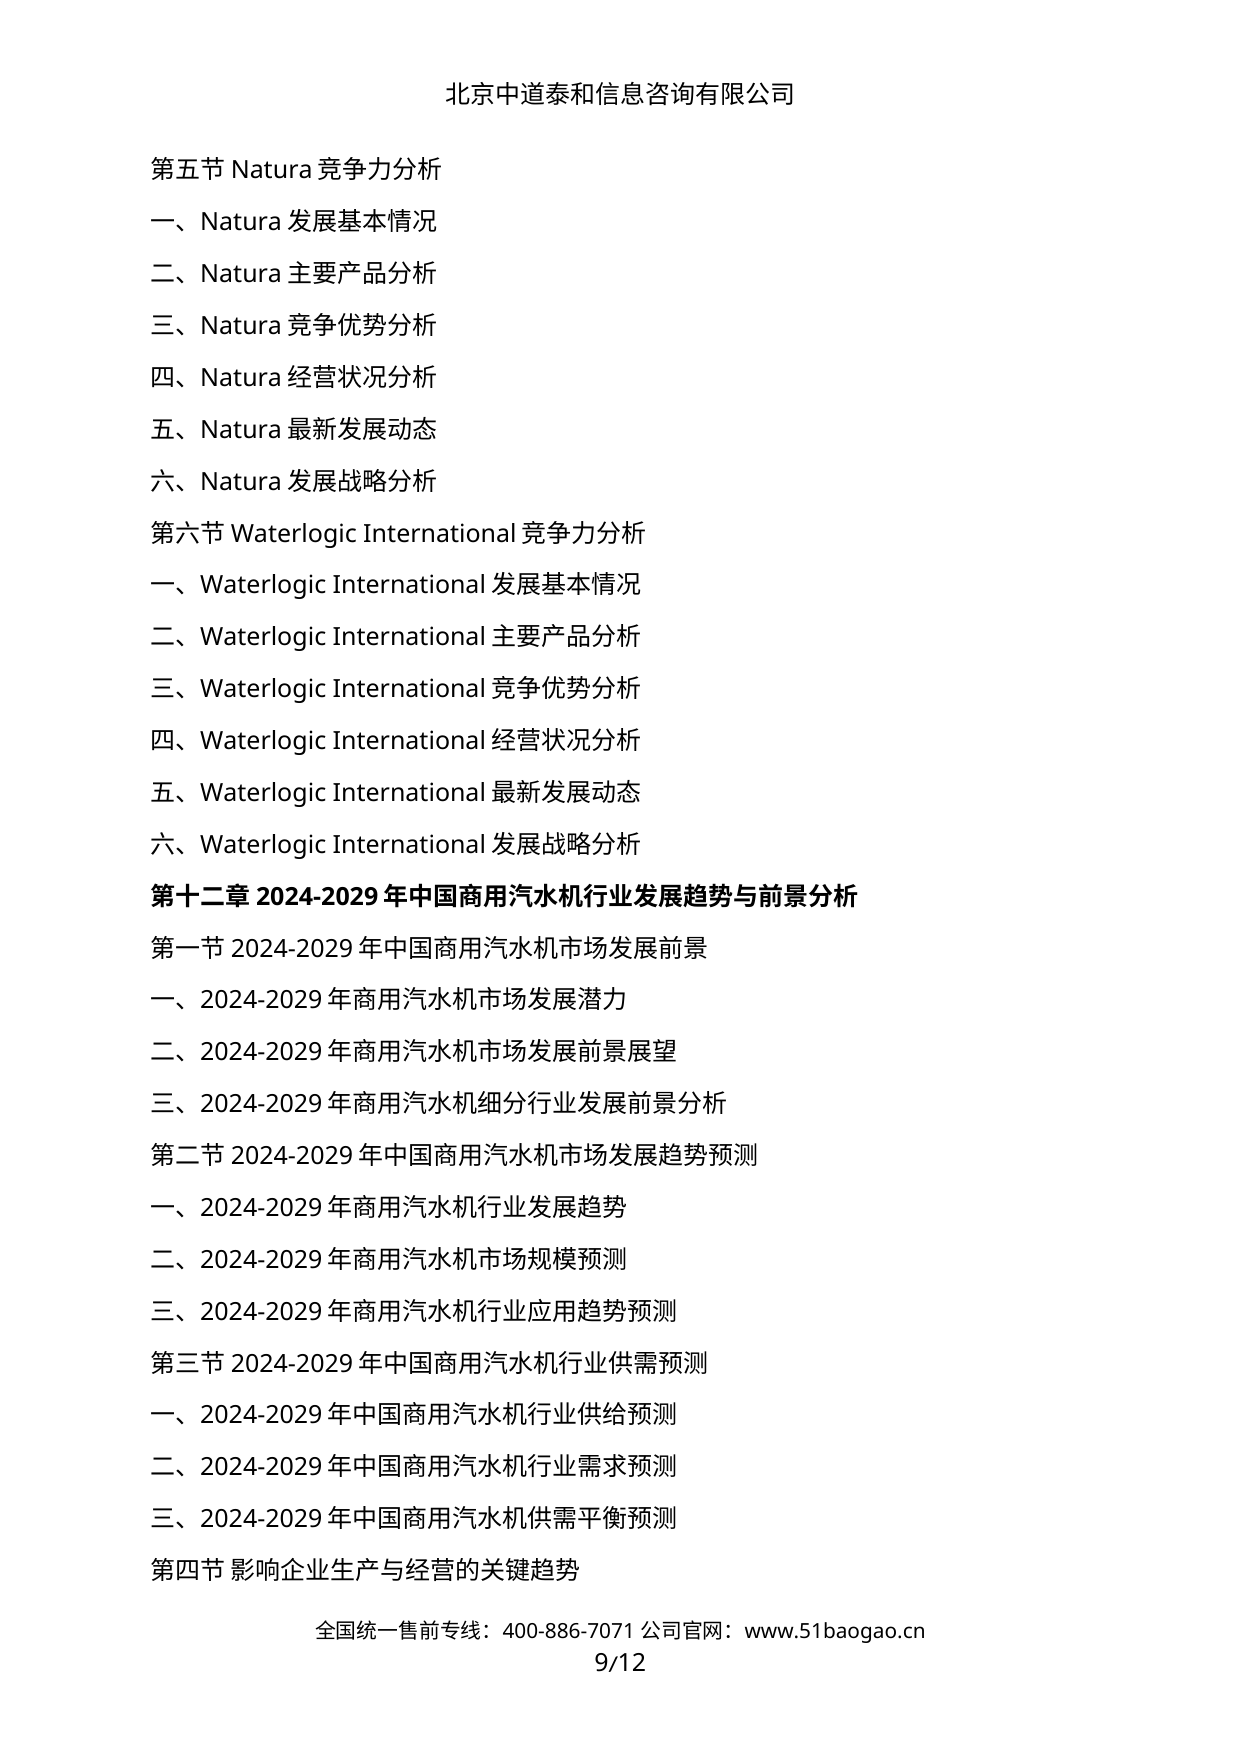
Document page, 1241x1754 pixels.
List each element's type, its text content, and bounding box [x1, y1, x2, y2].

text 四、Waterlogic International经营状况分析 [150, 721, 1090, 757]
text 一、2024-2029年中国商用汽水机行业供给预测 [150, 1395, 1090, 1431]
text 第五节 Natura竞争力分析 [150, 150, 1090, 186]
text 一、2024-2029年商用汽水机市场发展潜力 [150, 980, 1090, 1016]
text 二、2024-2029年商用汽水机市场规模预测 [150, 1239, 1090, 1276]
text 三、Waterlogic International竞争优势分析 [150, 669, 1090, 705]
text 三、2024-2029年中国商用汽水机供需平衡预测 [150, 1499, 1090, 1535]
text 第六节 Waterlogic International竞争力分析 [150, 513, 1090, 549]
text 三、Natura竞争优势分析 [150, 306, 1090, 342]
text 一、Natura发展基本情况 [150, 202, 1090, 238]
text 第十二章 2024-2029年中国商用汽水机行业发展趋势与前景分析 [150, 876, 1090, 912]
text 三、2024-2029年商用汽水机行业应用趋势预测 [150, 1291, 1090, 1327]
text 一、2024-2029年商用汽水机行业发展趋势 [150, 1187, 1090, 1224]
text 第二节 2024-2029年中国商用汽水机市场发展趋势预测 [150, 1136, 1090, 1172]
text 六、Waterlogic International发展战略分析 [150, 824, 1090, 861]
text 五、Natura最新发展动态 [150, 409, 1090, 446]
text 二、2024-2029年中国商用汽水机行业需求预测 [150, 1447, 1090, 1483]
text 一、Waterlogic International发展基本情况 [150, 565, 1090, 601]
text 六、Natura发展战略分析 [150, 461, 1090, 497]
text 第三节 2024-2029年中国商用汽水机行业供需预测 [150, 1343, 1090, 1379]
text 第四节 影响企业生产与经营的关键趋势 [150, 1551, 1090, 1587]
text 第一节 2024-2029年中国商用汽水机市场发展前景 [150, 928, 1090, 964]
text 二、Natura主要产品分析 [150, 254, 1090, 290]
text 二、2024-2029年商用汽水机市场发展前景展望 [150, 1032, 1090, 1068]
text 二、Waterlogic International主要产品分析 [150, 617, 1090, 653]
text 四、Natura经营状况分析 [150, 357, 1090, 394]
text 三、2024-2029年商用汽水机细分行业发展前景分析 [150, 1084, 1090, 1120]
text 五、Waterlogic International最新发展动态 [150, 772, 1090, 809]
